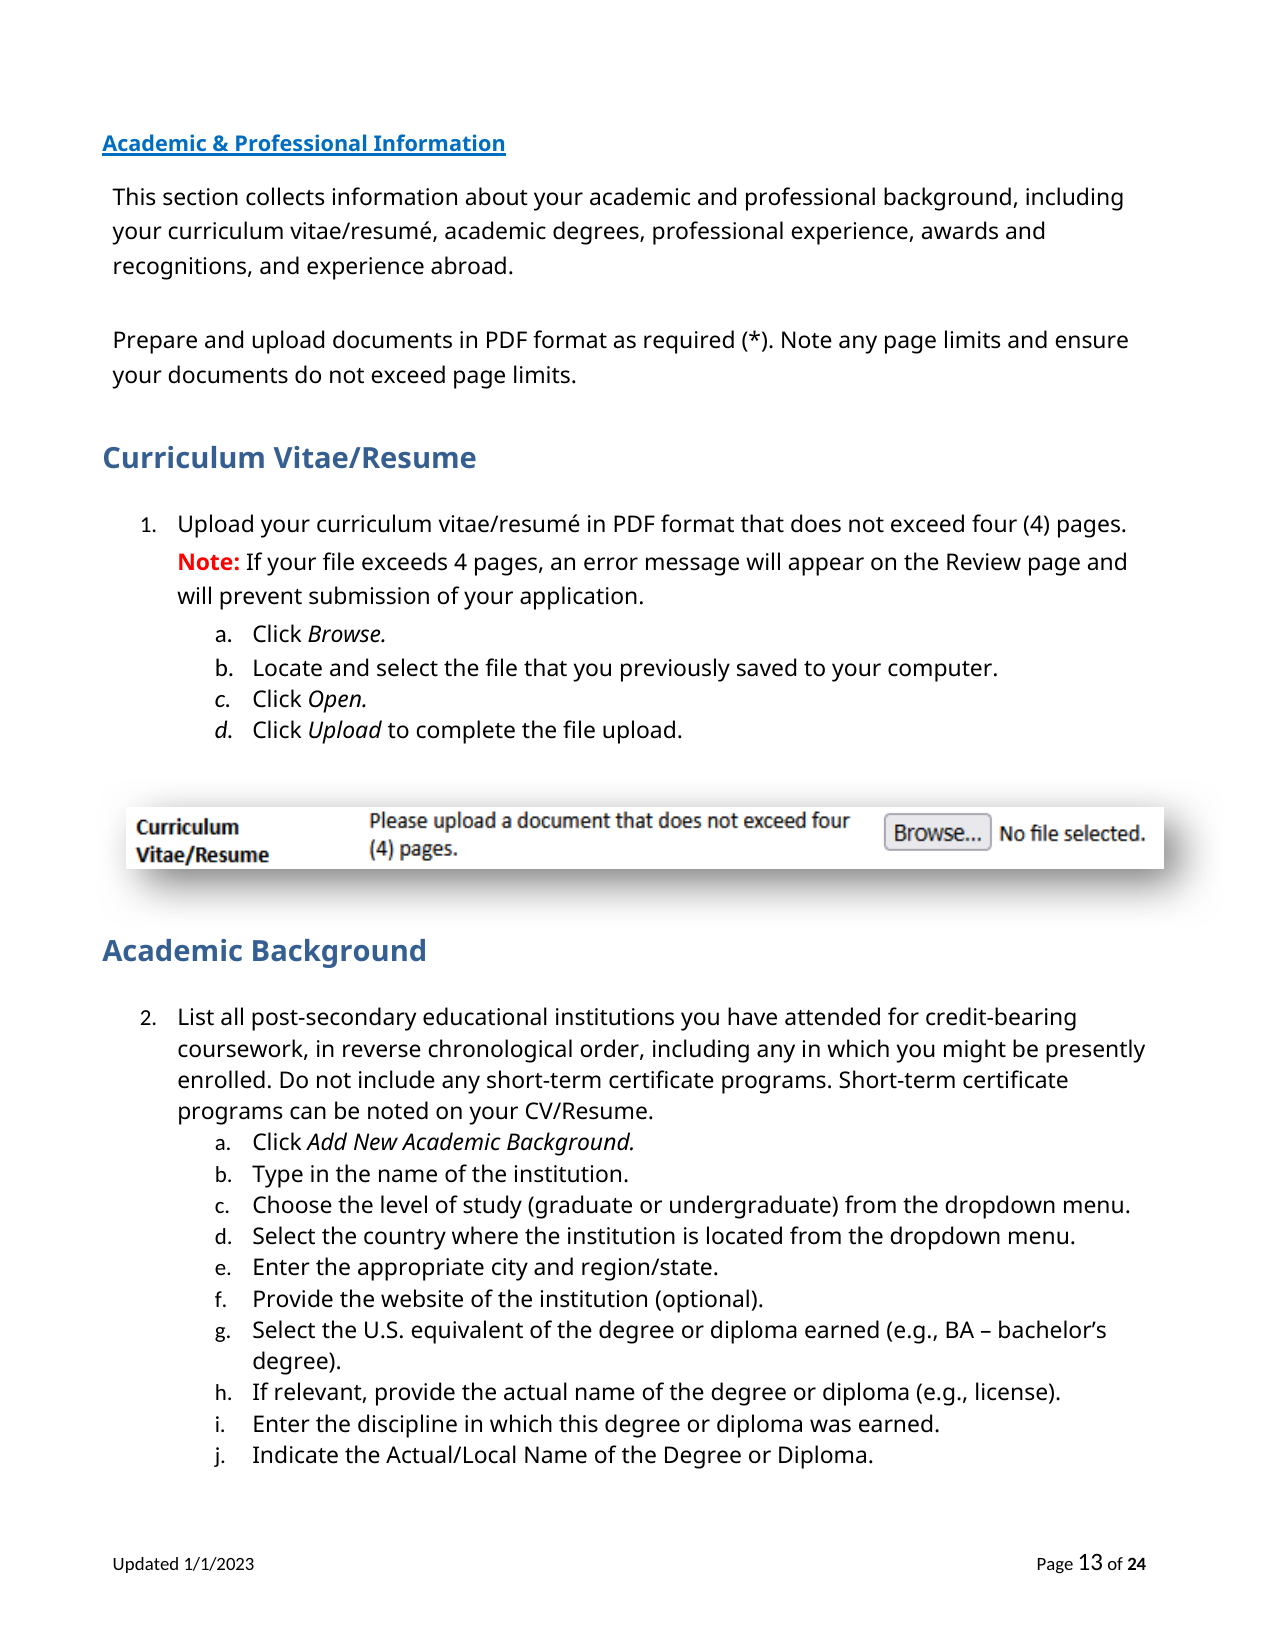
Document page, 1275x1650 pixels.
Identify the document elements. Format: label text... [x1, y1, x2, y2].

text Prepare and upload documents in PDF format as required (*). Note any page limits and ensure your documents do not exceed page limits. [112, 324, 1136, 390]
picture [126, 807, 1164, 869]
text Note: If your file exceeds 4 pages, an error message will appear on the Review page and will prevent submission of your application. [177, 546, 1136, 611]
list Click Add New Academic Background. [214, 1126, 1166, 1157]
list Upload your curriculum vitae/resumé in PDF format that does not exceed four (4) pages. [139, 508, 1136, 539]
list Indicate the Actual/Local Name of the Degree or Diploma. [214, 1439, 1166, 1470]
list Click Open. [214, 683, 1166, 714]
list If relevant, provide the actual name of the degree or diploma (e.g., license). [214, 1376, 1166, 1407]
list Type in the name of the institution. [214, 1157, 1166, 1189]
list Click Browse. [214, 617, 1136, 649]
text This section collects information about your academic and professional background, including your curriculum vitae/resumé, academic degrees, professional experience, awards and recognitions, and experience abroad. [112, 181, 1136, 281]
subtitle Curriculum Vitae/Resume [102, 438, 1164, 477]
list List all post-secondary educational institutions you have attended for credit-bearing coursework, in reverse chronological order, including any in which you might be presently enrolled. Do not include any short-term certificate programs. Short-term certificate programs can be noted on your CV/Resume. [139, 1001, 1166, 1126]
list Locate and select the file that you previously saved to your computer. [214, 652, 1166, 683]
list Enter the appropriate city and region/state. [214, 1251, 1166, 1282]
list Select the country where the institution is located from the dropdown menu. [214, 1220, 1166, 1251]
subtitle Academic Background [102, 931, 1164, 970]
list Provide the website of the institution (optional). [214, 1282, 1166, 1314]
subtitle Academic & Professional Information [102, 113, 1166, 155]
list Choose the level of study (graduate or undergraduate) from the dropdown menu. [214, 1189, 1166, 1220]
list Enter the discipline in which this degree or diploma was earned. [214, 1407, 1166, 1439]
list Click Upload to complete the file upload. [214, 714, 1166, 746]
list Select the U.S. equivalent of the degree or diploma earned (e.g., BA – bachelor’s degree). [214, 1314, 1166, 1376]
